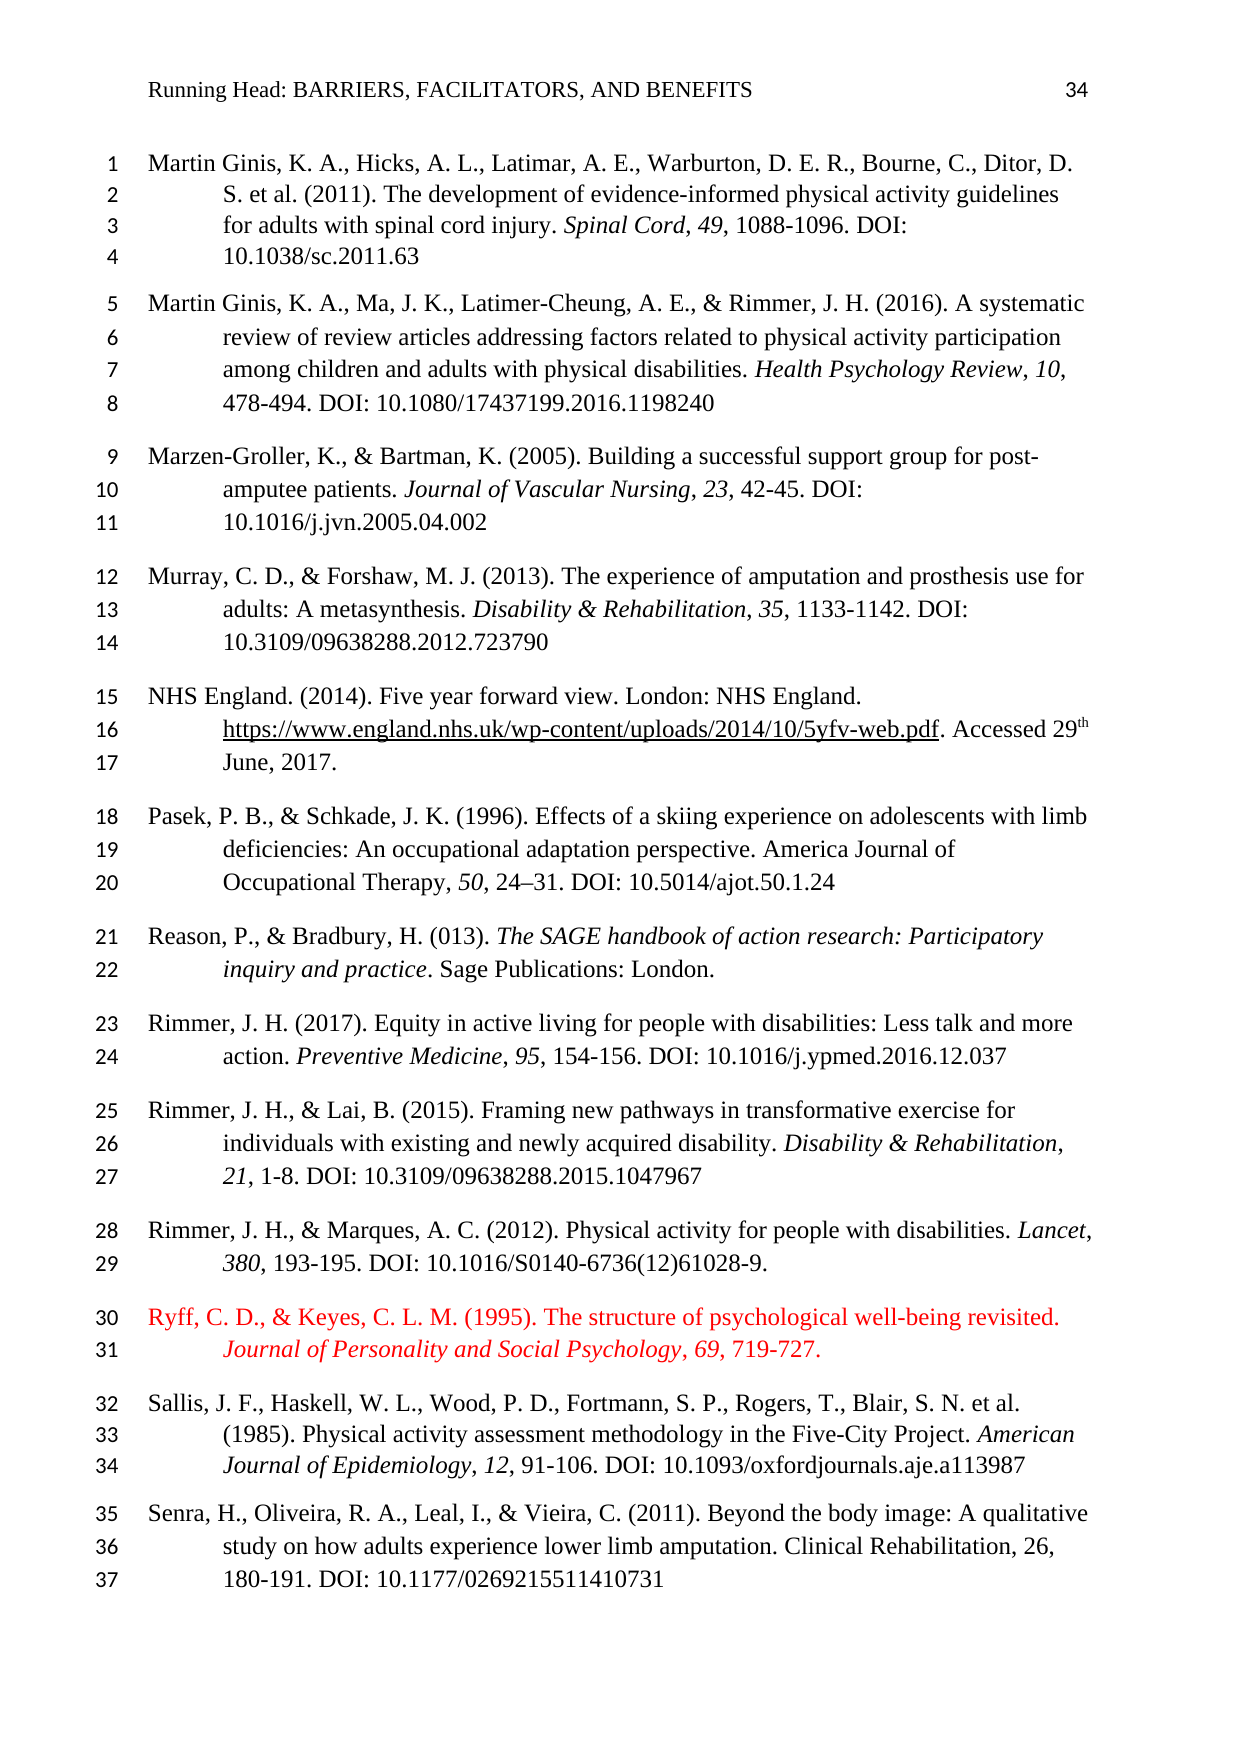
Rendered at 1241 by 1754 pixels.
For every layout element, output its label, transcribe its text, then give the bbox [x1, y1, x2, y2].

text Martin Ginis, K. A., Hicks, A. L., Latimar, A. E., Warburton, D. E. R., Bourne, C., Ditor, D. S. et al. (2011). The development of evidence-informed physical activity guidelines for adults with spinal cord injury. Spinal Cord, 49, 1088-1096. DOI: 10.1038/sc.2011.63 [148, 148, 1092, 269]
text Reason, P., & Bradbury, H. (013). The SAGE handbook of action research: Participatory inquiry and practice. Sage Publications: London. [148, 921, 1092, 983]
text Rimmer, J. H., & Lai, B. (2015). Framing new pathways in transformative exercise for individuals with existing and newly acquired disability. Disability & Rehabilitation, 21, 1-8. DOI: 10.3109/09638288.2015.1047967 [148, 1095, 1092, 1189]
text Pasek, P. B., & Schkade, J. K. (1996). Effects of a skiing experience on adolescents with limb deficiencies: An occupational adaptation perspective. America Journal of Occupational Therapy, 50, 24–31. DOI: 10.5014/ajot.50.1.24 [148, 801, 1092, 896]
text NHS England. (2014). Five year forward view. London: NHS England. https://www.england.nhs.uk/wp-content/uploads/2014/10/5yfv-web.pdf. Accessed 29th June, 2017. [148, 681, 1092, 776]
text Rimmer, J. H. (2017). Equity in active living for people with disabilities: Less talk and more action. Preventive Medicine, 95, 154-156. DOI: 10.1016/j.ypmed.2016.12.037 [148, 1008, 1092, 1070]
text Murray, C. D., & Forshaw, M. J. (2013). The experience of amputation and prosthesis use for adults: A metasynthesis. Disability & Rehabilitation, 35, 1133-1142. DOI: 10.3109/09638288.2012.723790 [148, 561, 1092, 656]
text Martin Ginis, K. A., Ma, J. K., Latimer-Cheung, A. E., & Rimmer, J. H. (2016). A systematic review of review articles addressing factors related to physical activity participation among children and adults with physical disabilities. Health Psychology Review, 10, 478-494. DOI: 10.1080/17437199.2016.1198240 [148, 288, 1092, 416]
text Marzen-Groller, K., & Bartman, K. (2005). Building a successful support group for post-amputee patients. Journal of Vascular Nursing, 23, 42-45. DOI: 10.1016/j.jvn.2005.04.002 [148, 441, 1092, 536]
text Ryff, C. D., & Keyes, C. L. M. (1995). The structure of psychological well-being revisited. Journal of Personality and Social Psychology, 69, 719-727. [148, 1302, 1092, 1363]
text Rimmer, J. H., & Marques, A. C. (2012). Physical activity for people with disabilities. Lancet, 380, 193-195. DOI: 10.1016/S0140-6736(12)61028-9. [148, 1215, 1092, 1276]
text Sallis, J. F., Haskell, W. L., Wood, P. D., Fortmann, S. P., Rogers, T., Blair, S. N. et al. (1985). Physical activity assessment methodology in the Five-City Project. American Journal of Epidemiology, 12, 91-106. DOI: 10.1093/oxfordjournals.aje.a113987 [148, 1388, 1092, 1479]
text Senra, H., Oliveira, R. A., Leal, I., & Vieira, C. (2011). Beyond the body image: A qualitative study on how adults experience lower limb amputation. Clinical Rehabilitation, 26, 180-191. DOI: 10.1177/0269215511410731 [148, 1498, 1092, 1593]
